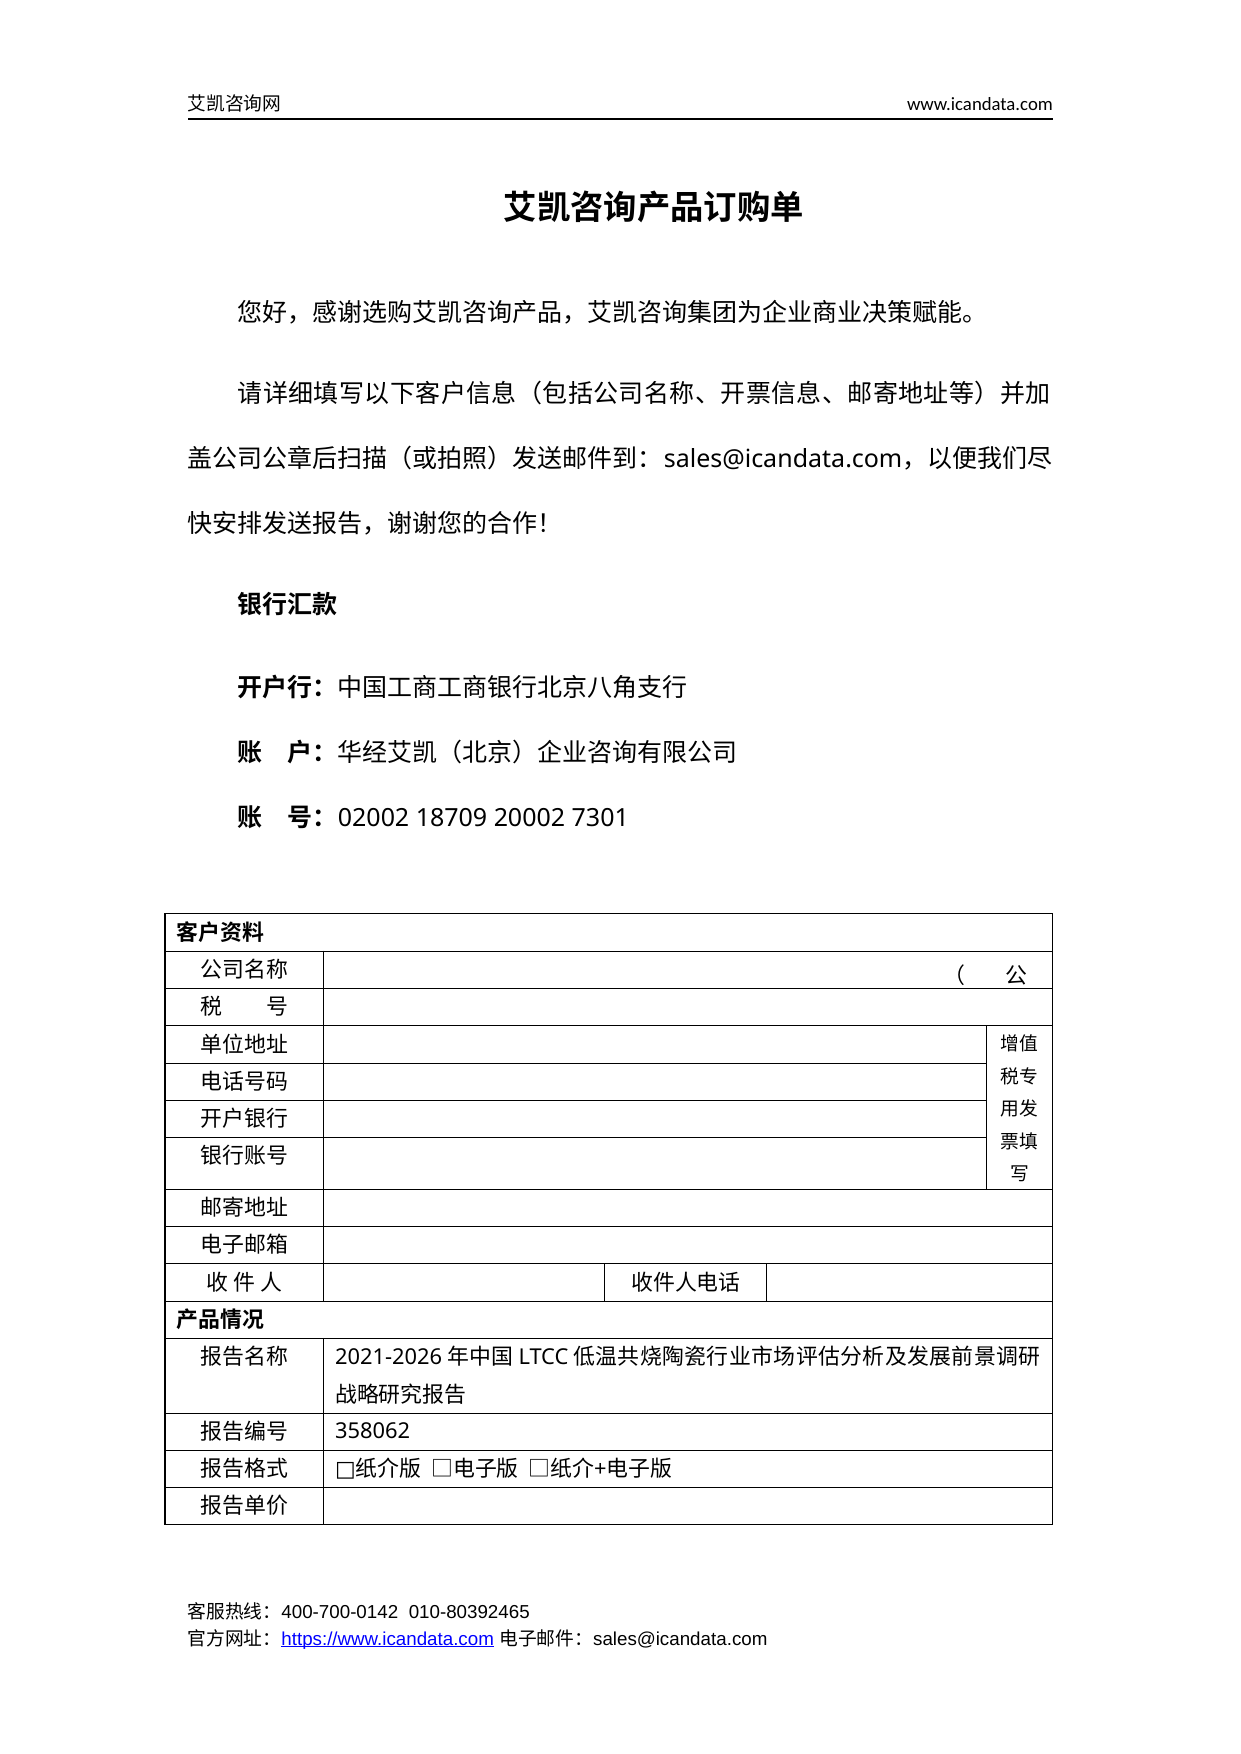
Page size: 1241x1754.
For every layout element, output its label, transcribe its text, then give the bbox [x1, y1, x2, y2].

table_cell [767, 1264, 1052, 1301]
table_cell [324, 1026, 986, 1062]
table_cell [324, 1264, 604, 1301]
text 艾凯咨询产品订购单 [187, 172, 1053, 237]
table_cell 增值税专用发票填写 [987, 1026, 1052, 1189]
table_cell 单位地址 [166, 1026, 323, 1062]
text 账 号：02002 18709 20002 7301 [187, 783, 1053, 848]
table_cell [324, 1227, 1052, 1263]
table_cell [324, 952, 1052, 988]
text 请详细填写以下客户信息（包括公司名称、开票信息、邮寄地址等）并加盖公司公章后扫描（或拍照）发送邮件到：sales@icandata.com，以便我们尽快安排发送报告，谢谢您的合作！ [187, 359, 1053, 554]
table_cell [324, 1064, 986, 1100]
table_cell 收件人电话 [605, 1264, 766, 1301]
table_cell 报告名称 [166, 1339, 323, 1412]
table_cell 358062 [324, 1414, 1052, 1450]
text 您好，感谢选购艾凯咨询产品，艾凯咨询集团为企业商业决策赋能。 [187, 278, 1053, 343]
table_cell [324, 1138, 986, 1189]
table_cell 银行账号 [166, 1138, 323, 1189]
table_cell □纸介版 □电子版 □纸介+电子版 [324, 1451, 1052, 1487]
table_cell 邮寄地址 [166, 1190, 323, 1226]
table_cell 开户银行 [166, 1101, 323, 1137]
table_cell 税 号 [166, 989, 323, 1025]
table_cell 2021-2026年中国LTCC低温共烧陶瓷行业市场评估分析及发展前景调研战略研究报告 [324, 1339, 1052, 1412]
text 账 户：华经艾凯（北京）企业咨询有限公司 [187, 718, 1053, 783]
table_header 客户资料 [166, 914, 1052, 951]
table_cell [324, 1101, 986, 1137]
table_cell 报告格式 [166, 1451, 323, 1487]
text 开户行：中国工商工商银行北京八角支行 [187, 653, 1053, 718]
table_cell 报告编号 [166, 1414, 323, 1450]
table_cell 产品情况 [166, 1302, 1052, 1338]
text 银行汇款 [187, 570, 1053, 635]
table_cell 电话号码 [166, 1064, 323, 1100]
table_cell 电子邮箱 [166, 1227, 323, 1263]
table_cell 收 件 人 [166, 1264, 323, 1301]
table_cell [324, 989, 1052, 1025]
table_cell [324, 1190, 1052, 1226]
table_cell [324, 1488, 1052, 1524]
table_cell 公司名称 [166, 952, 323, 988]
table_cell 报告单价 [166, 1488, 323, 1524]
